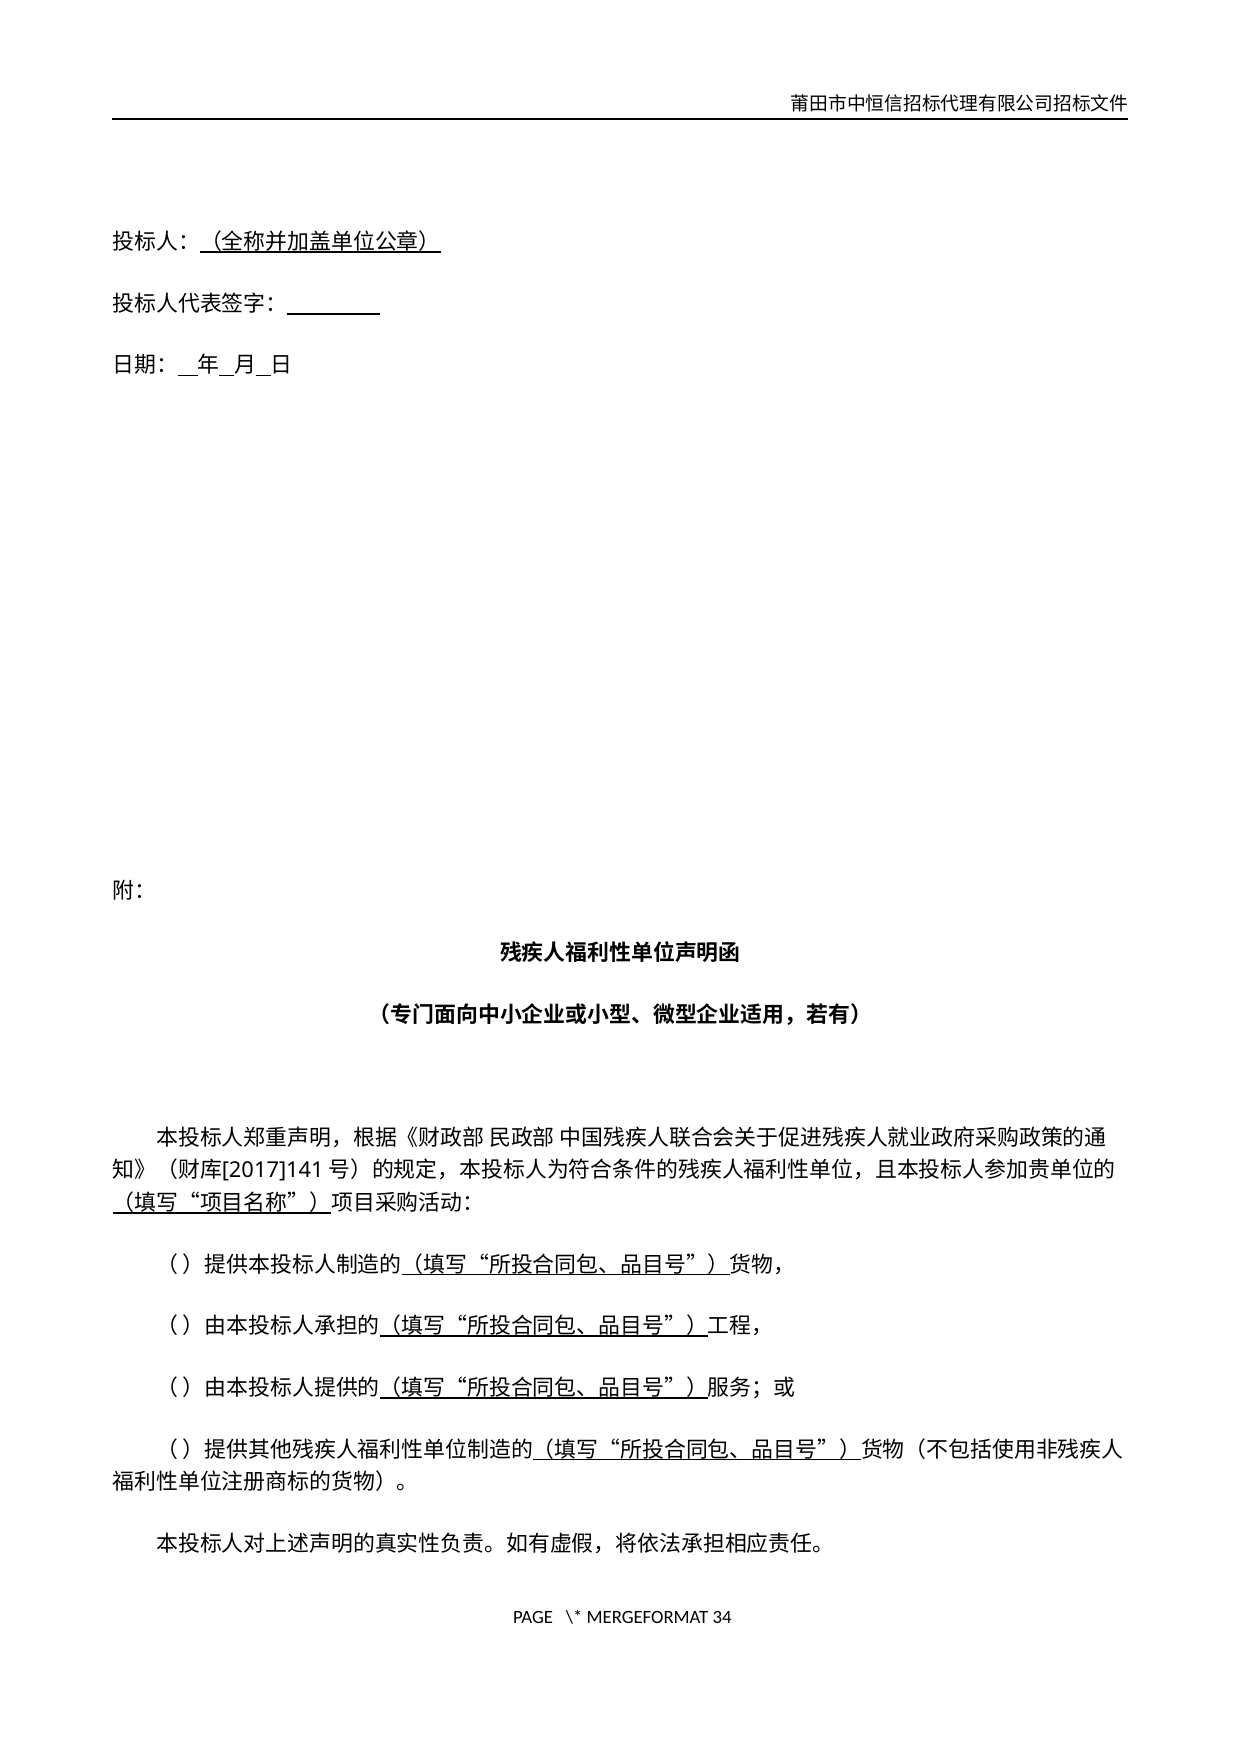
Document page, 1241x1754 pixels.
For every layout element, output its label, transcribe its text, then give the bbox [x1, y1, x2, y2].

text 日期： 年 月 日 [112, 347, 1128, 379]
text （ ）由本投标人提供的（填写“所投合同包、品目号”）服务；或 [112, 1369, 1128, 1402]
text 投标人：（全称并加盖单位公章） [112, 224, 1128, 256]
text 本投标人郑重声明，根据《财政部 民政部 中国残疾人联合会关于促进残疾人就业政府采购政策的通知》（财库[2017]141号）的规定，本投标人为符合条件的残疾人福利性单位，且本投标人参加贵单位的（填写“项目名称”）项目采购活动： [112, 1119, 1128, 1217]
text 附： [112, 840, 1128, 905]
text （专门面向中小企业或小型、微型企业适用，若有） [112, 996, 1128, 1029]
text （ ）提供本投标人制造的（填写“所投合同包、品目号”）货物， [112, 1246, 1128, 1279]
text 残疾人福利性单位声明函 [112, 934, 1128, 967]
text 本投标人对上述声明的真实性负责。如有虚假，将依法承担相应责任。 [112, 1525, 1128, 1558]
text （ ）由本投标人承担的（填写“所投合同包、品目号”）工程， [112, 1308, 1128, 1340]
text （ ）提供其他残疾人福利性单位制造的（填写“所投合同包、品目号”）货物（不包括使用非残疾人福利性单位注册商标的货物）。 [112, 1431, 1128, 1496]
text 投标人代表签字： [112, 285, 1128, 318]
